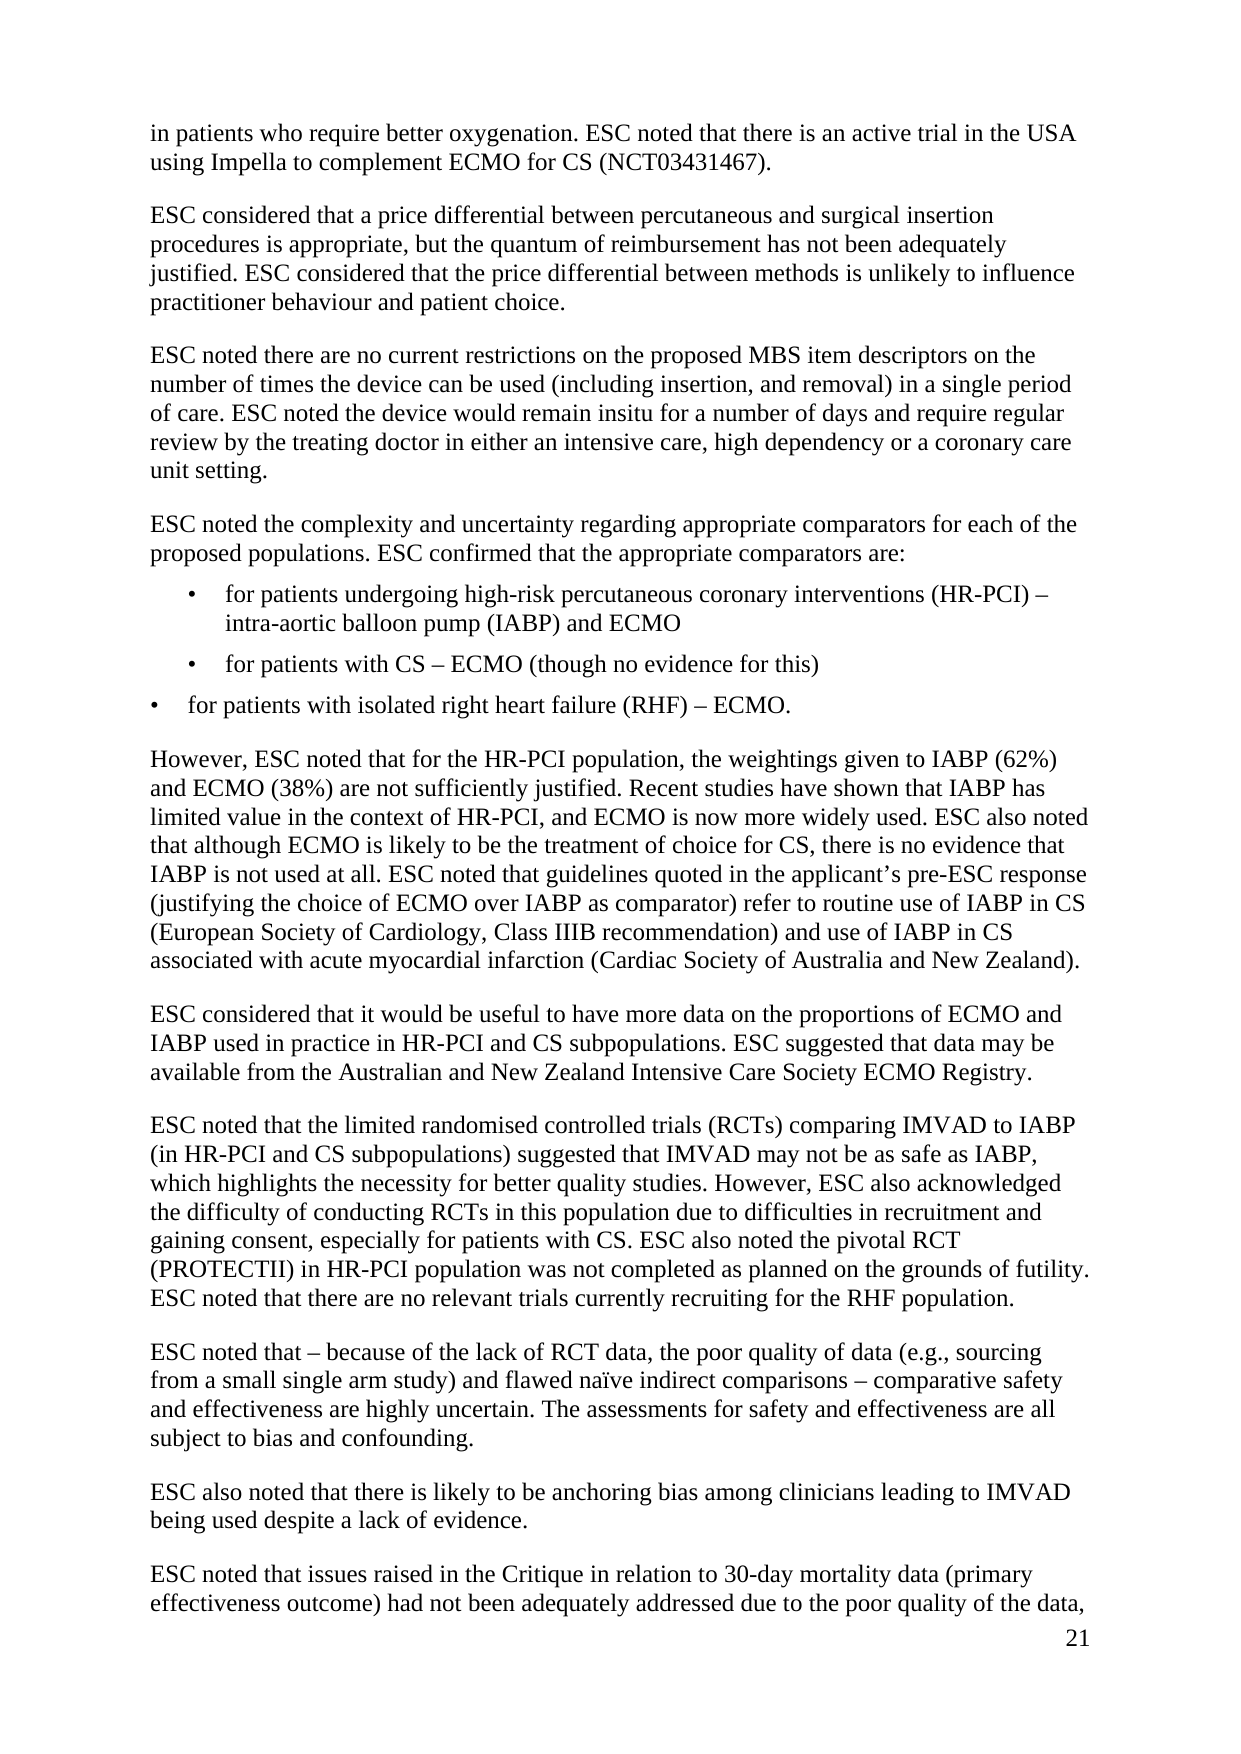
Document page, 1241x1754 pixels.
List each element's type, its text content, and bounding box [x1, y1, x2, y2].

text for patients with isolated right heart failure (RHF) – ECMO. [150, 691, 1090, 719]
text ESC considered that a price differential between percutaneous and surgical insertion procedures is appropriate, but the quantum of reimbursement has not been adequately justified. ESC considered that the price differential between methods is unlikely to influence practitioner behaviour and patient choice. [150, 201, 1090, 316]
text ESC noted the complexity and uncertainty regarding appropriate comparators for each of the proposed populations. ESC confirmed that the appropriate comparators are: [150, 509, 1090, 567]
text for patients undergoing high-risk percutaneous coronary interventions (HR-PCI) – intra-aortic balloon pump (IABP) and ECMO [187, 579, 1090, 637]
text for patients with CS – ECMO (though no evidence for this) [187, 649, 1090, 678]
text ESC noted that the limited randomised controlled trials (RCTs) comparing IMVAD to IABP (in HR-PCI and CS subpopulations) suggested that IMVAD may not be as safe as IABP, which highlights the necessity for better quality studies. However, ESC also acknowledged the difficulty of conducting RCTs in this population due to difficulties in recruitment and gaining consent, especially for patients with CS. ESC also noted the pivotal RCT (PROTECTII) in HR-PCI population was not completed as planned on the grounds of futility. ESC noted that there are no relevant trials currently recruiting for the RHF population. [150, 1111, 1090, 1312]
text ESC noted there are no current restrictions on the proposed MBS item descriptors on the number of times the device can be used (including insertion, and removal) in a single period of care. ESC noted the device would remain insitu for a number of days and require regular review by the treating doctor in either an intensive care, high dependency or a coronary care unit setting. [150, 341, 1090, 484]
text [150, 1559, 1090, 1617]
text ESC considered that it would be useful to have more data on the proportions of ECMO and IABP used in practice in HR-PCI and CS subpopulations. ESC suggested that data may be available from the Australian and New Zealand Intensive Care Society ECMO Registry. [150, 999, 1090, 1086]
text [150, 118, 1090, 176]
text ESC noted that – because of the lack of RCT data, the poor quality of data (e.g., sourcing from a small single arm study) and flawed naïve indirect comparisons – comparative safety and effectiveness are highly uncertain. The assessments for safety and effectiveness are all subject to bias and confounding. [150, 1337, 1090, 1452]
text However, ESC noted that for the HR-PCI population, the weightings given to IABP (62%) and ECMO (38%) are not sufficiently justified. Recent studies have shown that IABP has limited value in the context of HR-PCI, and ECMO is now more widely used. ESC also noted that although ECMO is likely to be the treatment of choice for CS, there is no evidence that IABP is not used at all. ESC noted that guidelines quoted in the applicant’s pre-ESC response (justifying the choice of ECMO over IABP as comparator) refer to routine use of IABP in CS (European Society of Cardiology, Class IIIB recommendation) and use of IABP in CS associated with acute myocardial infarction (Cardiac Society of Australia and New Zealand). [150, 744, 1090, 974]
text ESC also noted that there is likely to be anchoring bias among clinicians leading to IMVAD being used despite a lack of evidence. [150, 1477, 1090, 1534]
